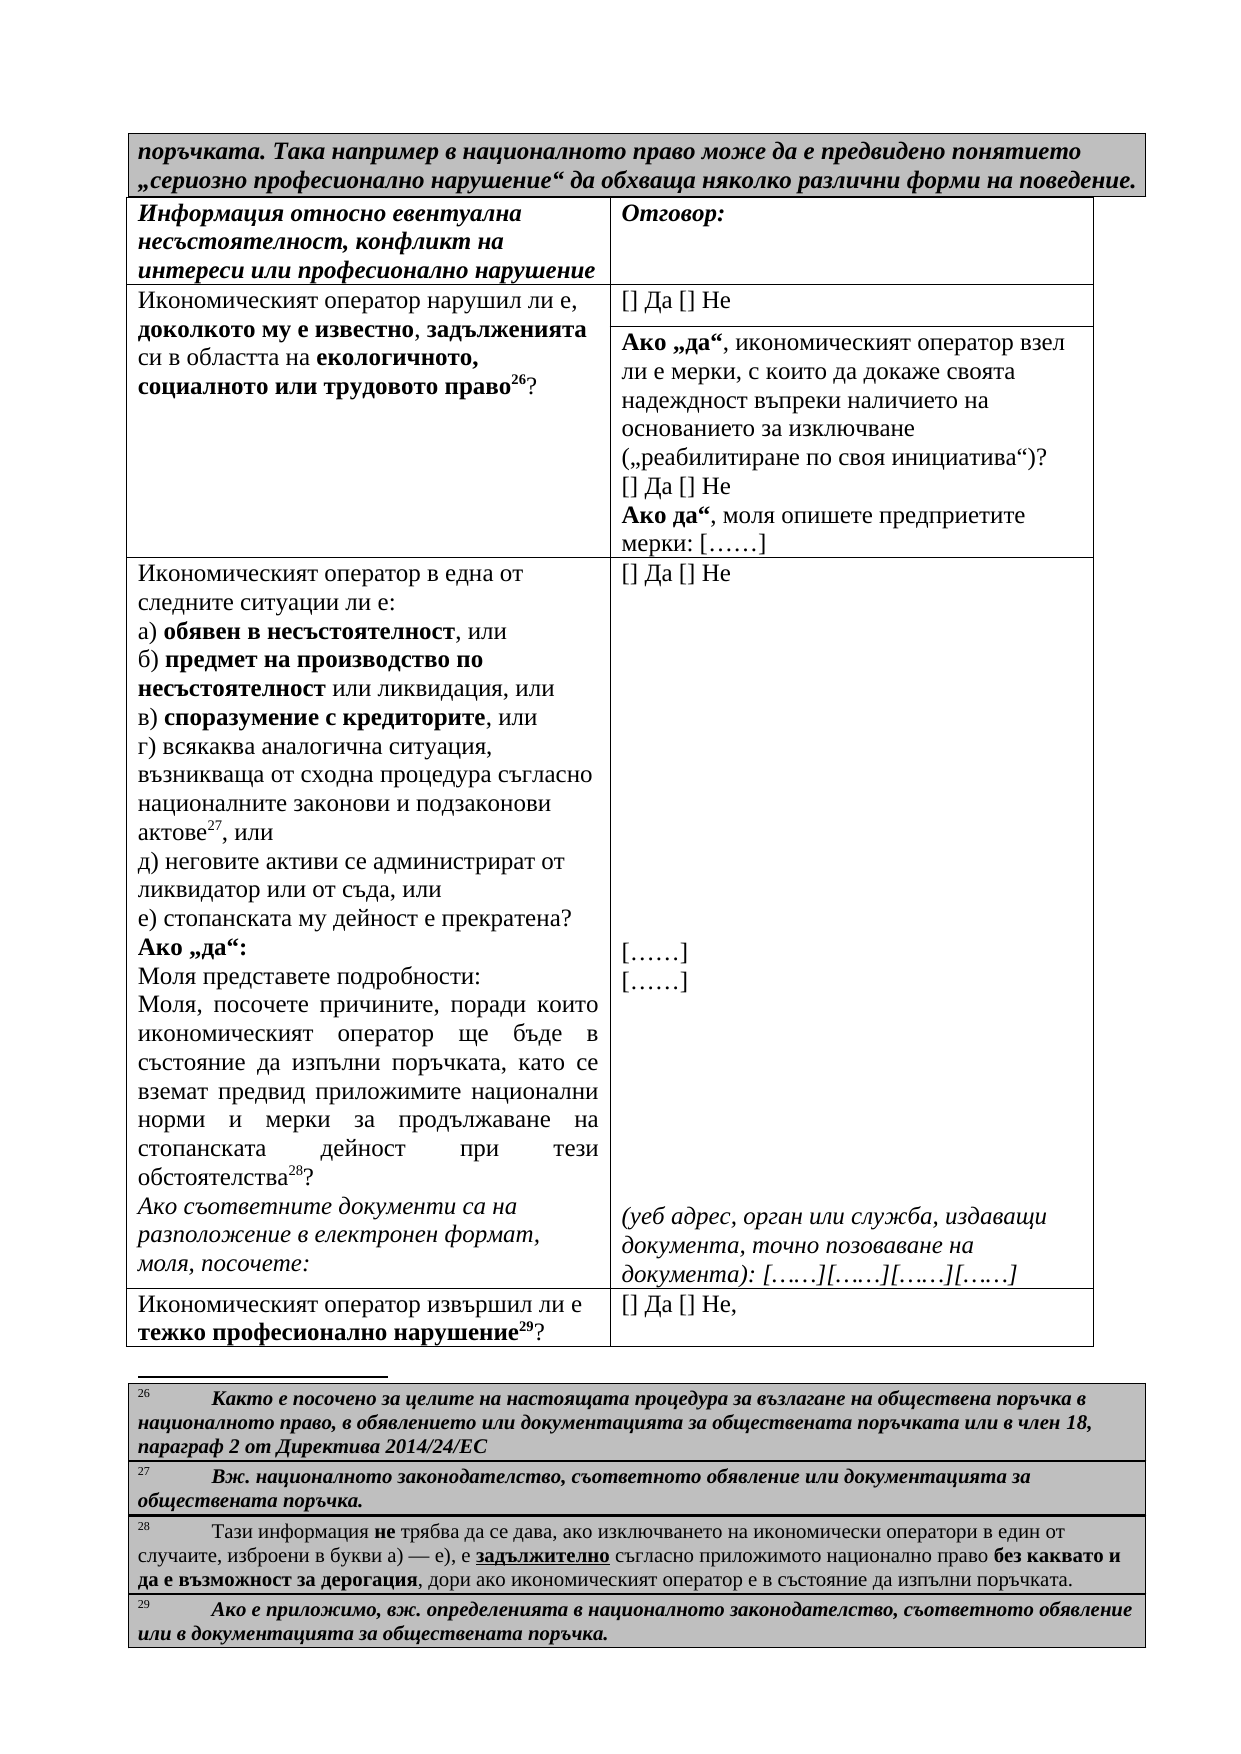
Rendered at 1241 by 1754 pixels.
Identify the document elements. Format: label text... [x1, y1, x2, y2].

table_cell [] Да [] Не [611, 285, 1093, 326]
table_cell [] Да [] Не, [……] [611, 1289, 1093, 1346]
table_cell Икономическият оператор нарушил ли е, доколкото му е известно, задълженията си в областта на екологичното, социалното или трудовото право? [127, 285, 610, 557]
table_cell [127, 1289, 610, 1346]
table_cell [] Да [] Не [……] [……] (уеб адрес, орган или служба, издаващи документа, точно позоваване на документа): [……][……][……][……] [611, 558, 1093, 1288]
table_cell Ако „да“, икономическият оператор взел ли е мерки, с които да докаже своята надеждност въпреки наличието на основанието за изключване („реабилитиране по своя инициатива“)? [] Да [] Не Ако да“, моля опишете предприетите мерки: [……] [611, 327, 1093, 557]
table_header Отговор: [611, 198, 1093, 284]
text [129, 134, 1145, 196]
table_cell Икономическият оператор в една от следните ситуации ли е: а) обявен в несъстоятелност, или б) предмет на производство по несъстоятелност или ликвидация, или в) споразумение с кредиторите, или г) всякаква аналогична ситуация, възникваща от сходна процедура съгласно националните законови и подзаконови актове, или д) неговите активи се администрират от ликвидатор или от съда, или е) стопанската му дейност е прекратена? Ако „да“: Моля представете подробности: Моля, посочете причините, поради които икономическият оператор ще бъде в състояние да изпълни поръчката, като се вземат предвид приложимите национални норми и мерки за продължаване на стопанската дейност при тези обстоятелства? Ако съответните документи са на разположение в електронен формат, моля, посочете: [127, 558, 610, 1288]
table_header Информация относно евентуална несъстоятелност, конфликт на интереси или професионално нарушение [127, 198, 610, 284]
